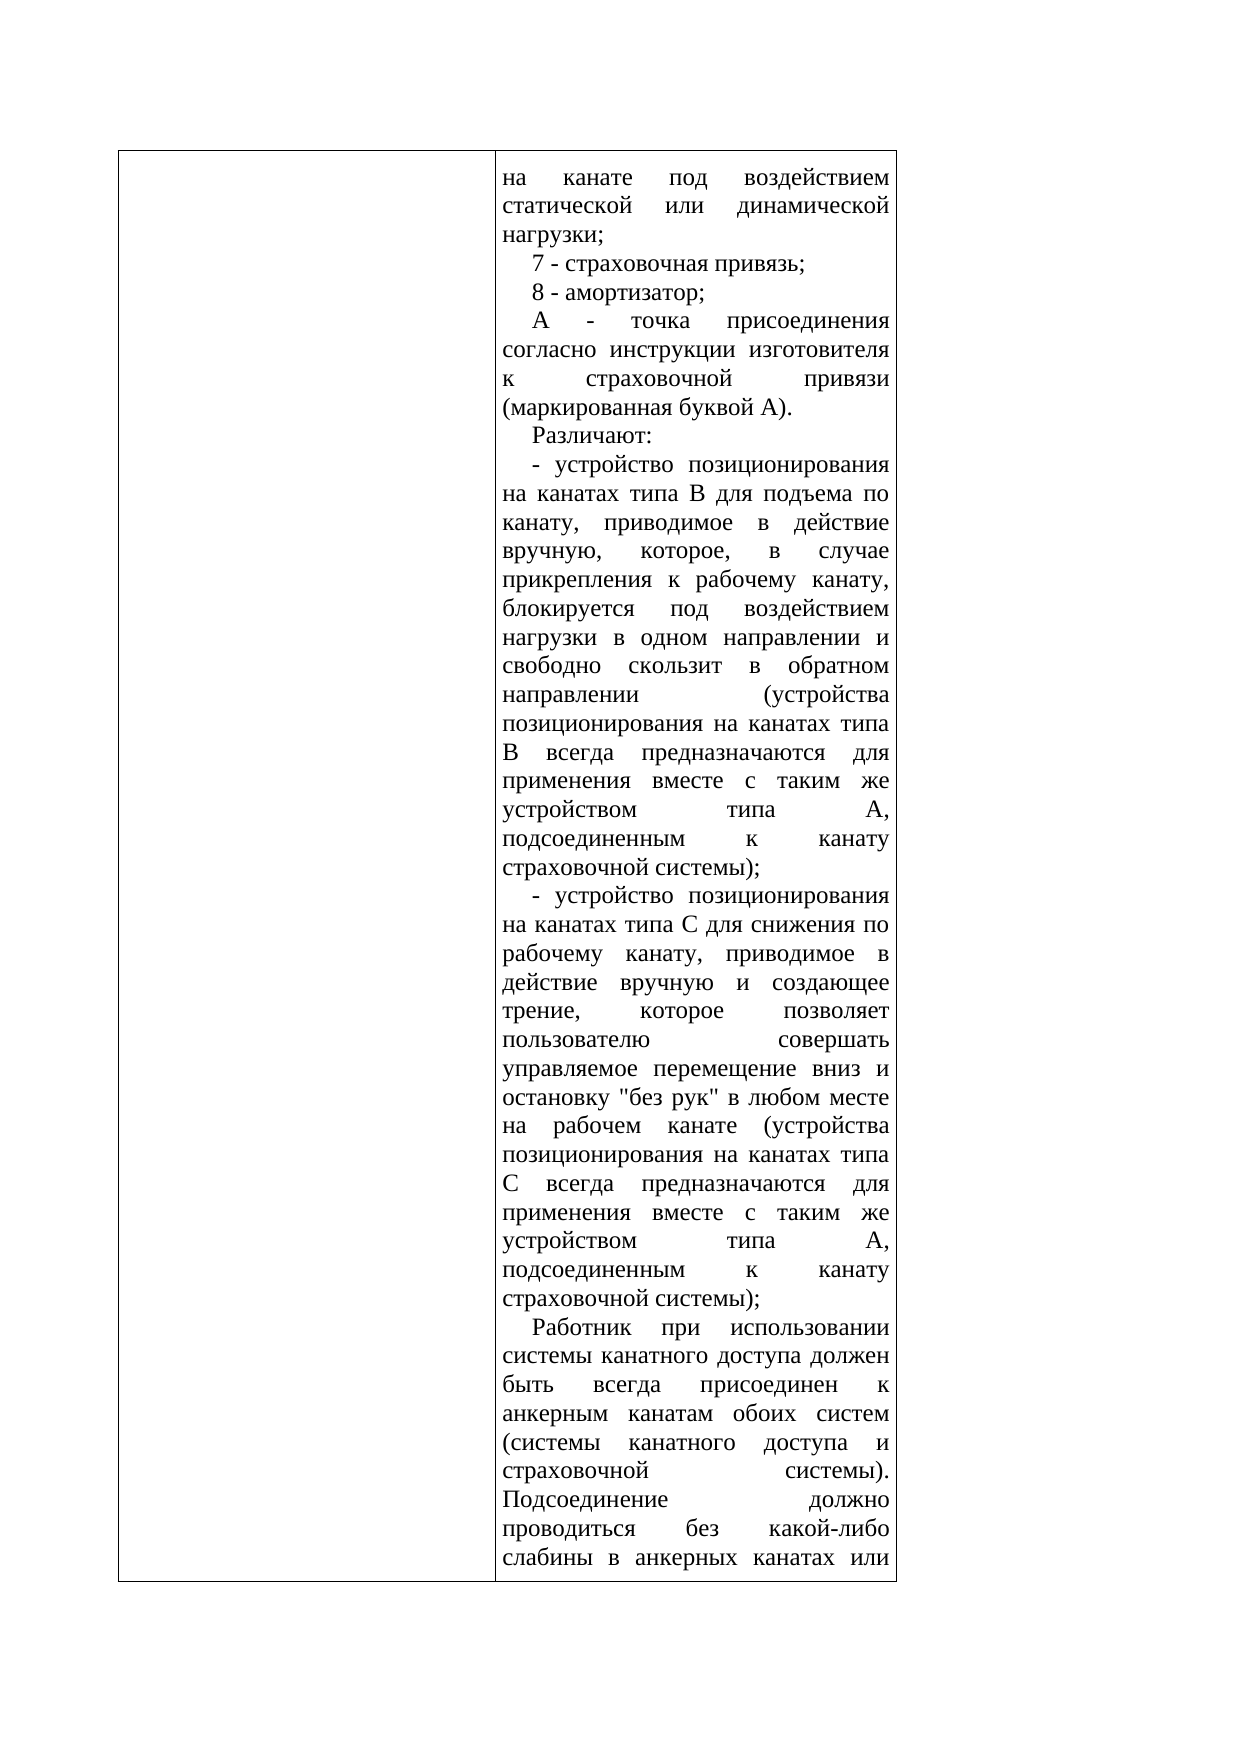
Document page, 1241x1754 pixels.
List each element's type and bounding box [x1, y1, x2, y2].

table_cell [496, 151, 896, 1581]
table_cell [119, 151, 495, 1581]
